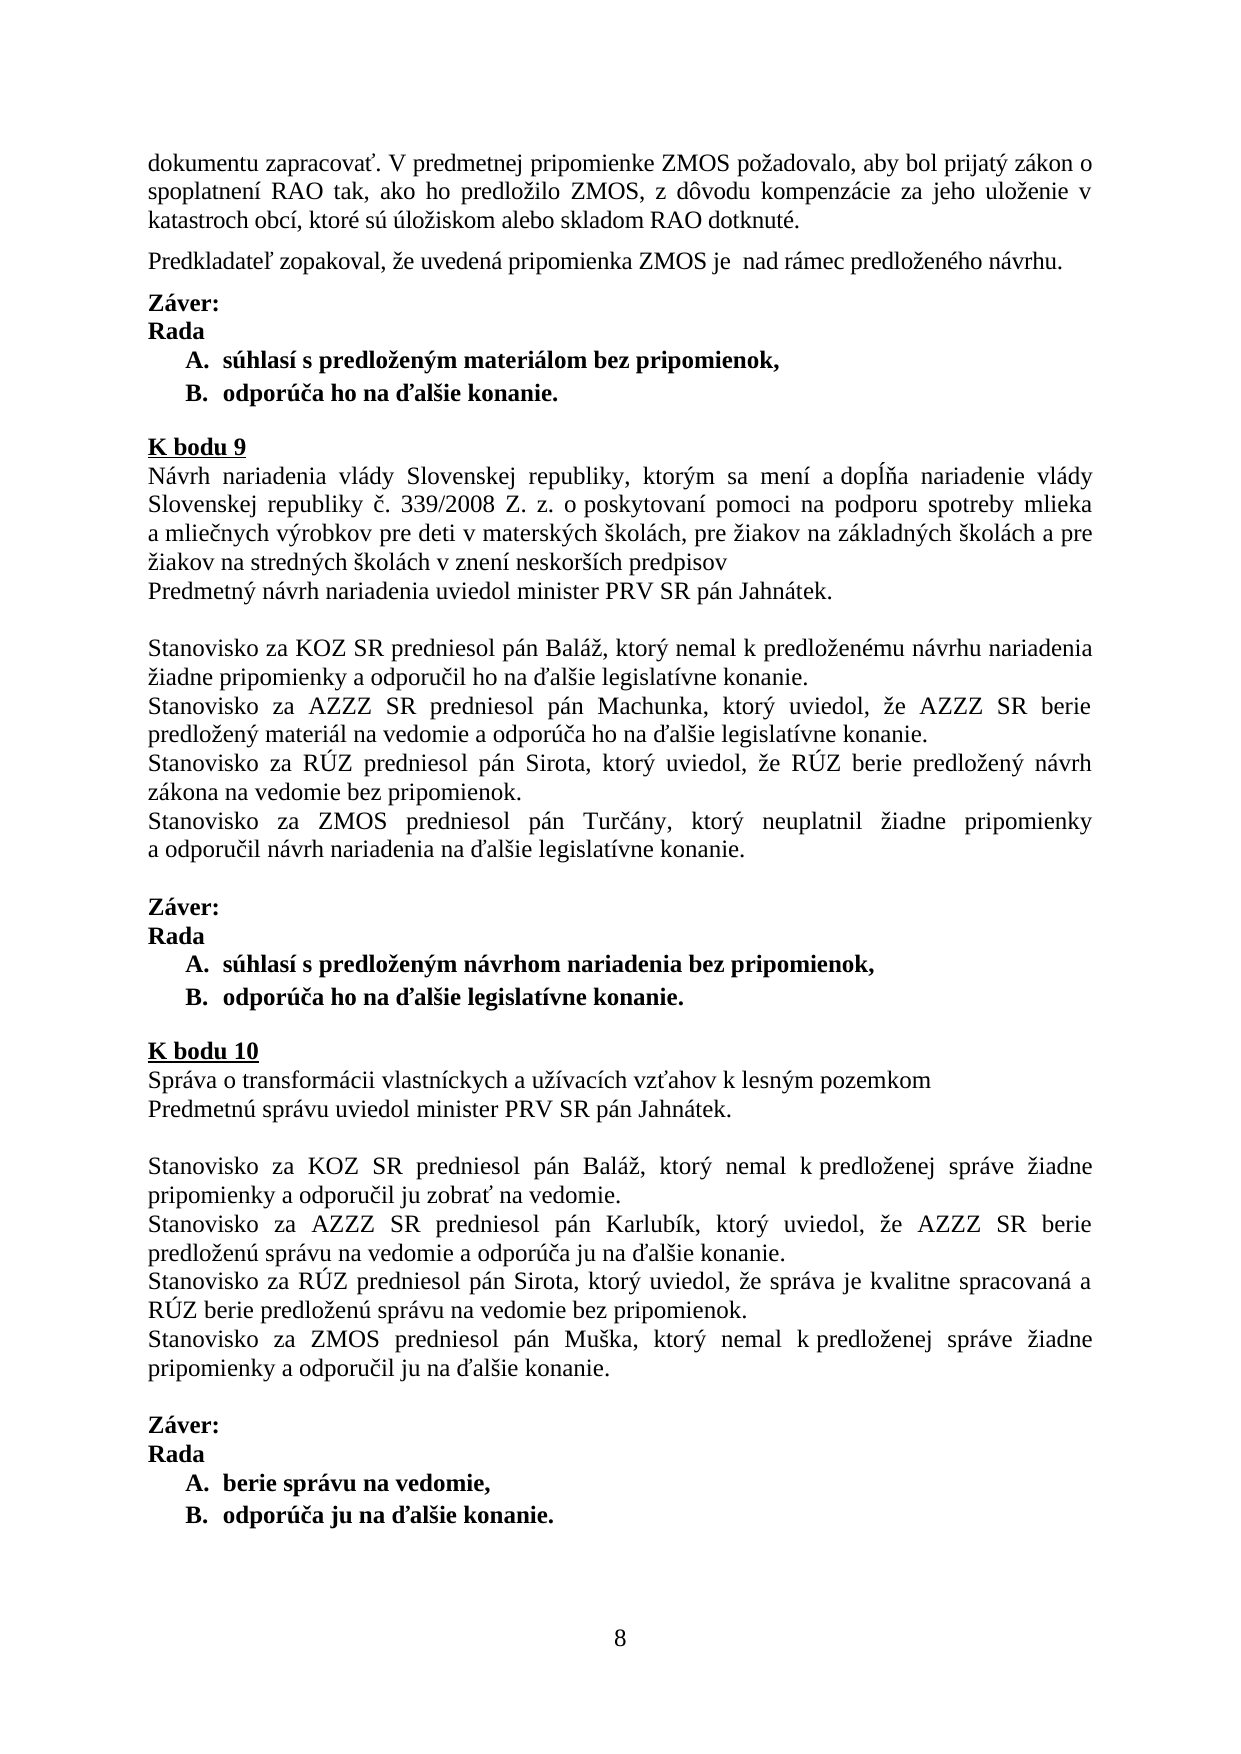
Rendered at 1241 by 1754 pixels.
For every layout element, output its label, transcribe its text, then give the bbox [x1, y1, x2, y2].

text Stanovisko za KOZ SR predniesol pán Baláž, ktorý nemal k predloženému návrhu nariadenia žiadne pripomienky a odporučil ho na ďalšie legislatívne konanie. [148, 633, 1093, 691]
list Záver: [148, 892, 1093, 921]
list odporúča ho na ďalšie legislatívne konanie. [185, 982, 1093, 1011]
list berie správu na vedomie, [185, 1468, 1093, 1496]
text Stanovisko za ZMOS predniesol pán Muška, ktorý nemal k predloženej správe žiadne pripomienky a odporučil ju na ďalšie konanie. [148, 1324, 1093, 1381]
text Stanovisko za KOZ SR predniesol pán Baláž, ktorý nemal k predloženej správe žiadne pripomienky a odporučil ju zobrať na vedomie. [148, 1151, 1093, 1209]
list Záver: [148, 288, 1093, 316]
list Stanovisko za AZZZ SR predniesol pán Machunka, ktorý uviedol, že AZZZ SR berie predložený materiál na vedomie a odporúča ho na ďalšie legislatívne konanie. [148, 691, 1093, 748]
list odporúča ju na ďalšie konanie. [185, 1501, 1093, 1529]
text Predkladateľ zopakoval, že uvedená pripomienka ZMOS je nad rámec predloženého návrhu. [148, 246, 1093, 275]
text Predmetnú správu uviedol minister PRV SR pán Jahnátek. [148, 1094, 1093, 1123]
list Stanovisko za RÚZ predniesol pán Sirota, ktorý uviedol, že správa je kvalitne spracovaná a RÚZ berie predloženú správu na vedomie bez pripomienok. [148, 1266, 1093, 1324]
list odporúča ho na ďalšie konanie. [185, 378, 1093, 407]
list súhlasí s predloženým materiálom bez pripomienok, [185, 345, 1093, 374]
text Stanovisko za ZMOS predniesol pán Turčány, ktorý neuplatnil žiadne pripomienky a odporučil návrh nariadenia na ďalšie legislatívne konanie. [148, 806, 1093, 863]
list súhlasí s predloženým návrhom nariadenia bez pripomienok, [185, 949, 1093, 978]
list Stanovisko za RÚZ predniesol pán Sirota, ktorý uviedol, že RÚZ berie predložený návrh zákona na vedomie bez pripomienok. [148, 748, 1093, 806]
text Správa o transformácii vlastníckych a užívacích vzťahov k lesným pozemkom [148, 1065, 1093, 1094]
list Záver: [148, 1410, 1093, 1439]
text Rada [148, 316, 1093, 345]
text Rada [148, 921, 1093, 949]
list Stanovisko za AZZZ SR predniesol pán Karlubík, ktorý uviedol, že AZZZ SR berie predloženú správu na vedomie a odporúča ju na ďalšie konanie. [148, 1209, 1093, 1266]
text Rada [148, 1439, 1093, 1468]
text K bodu 10 [148, 1036, 1093, 1065]
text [148, 148, 1093, 234]
text Predmetný návrh nariadenia uviedol minister PRV SR pán Jahnátek. [148, 576, 1093, 604]
text K bodu 9 [148, 432, 1093, 461]
text Návrh nariadenia vlády Slovenskej republiky, ktorým sa mení a dopĺňa nariadenie vlády Slovenskej republiky č. 339/2008 Z. z. o poskytovaní pomoci na podporu spotreby mlieka a mliečnych výrobkov pre deti v materských školách, pre žiakov na základných školách a pre žiakov na stredných školách v znení neskorších predpisov [148, 461, 1093, 576]
